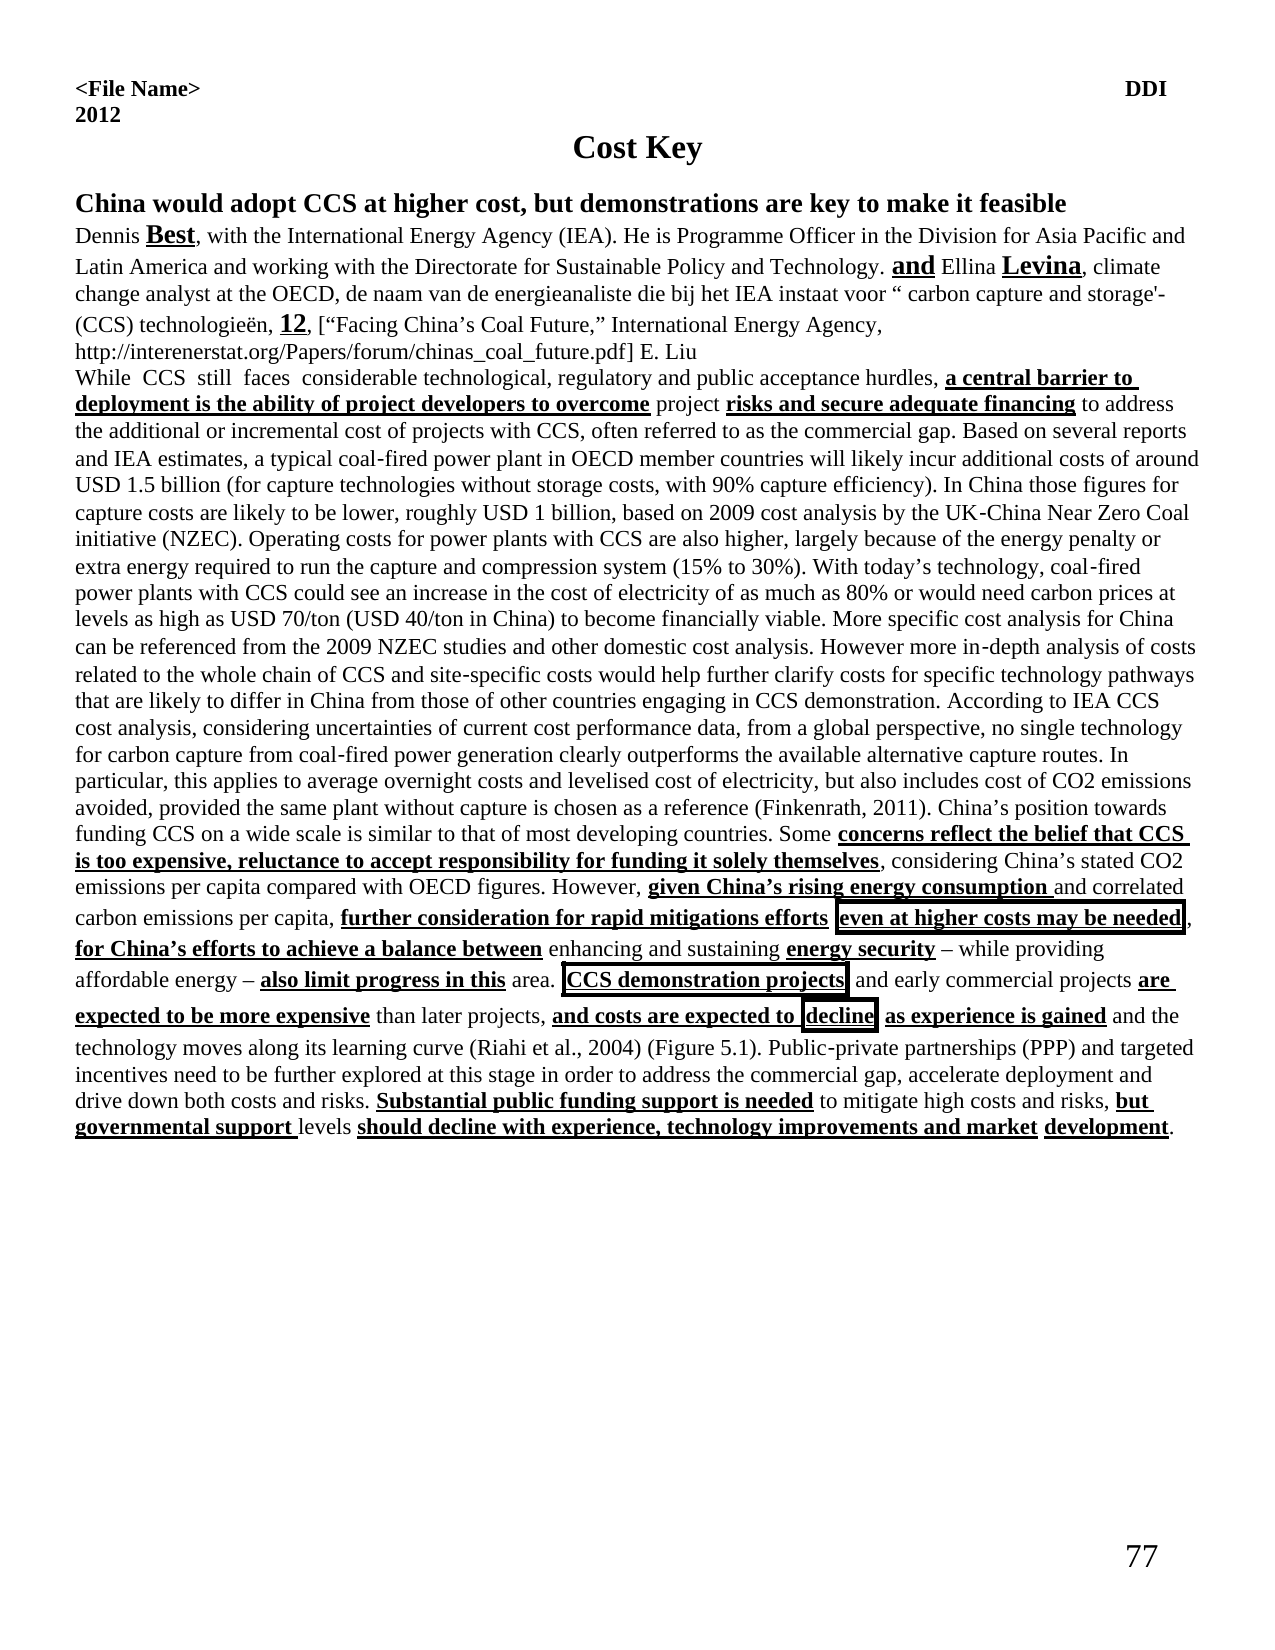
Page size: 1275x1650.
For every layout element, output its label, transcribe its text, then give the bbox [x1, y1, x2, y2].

text While CCS still faces considerable technological, regulatory and public acceptance hurdles, a central barrier to deployment is the ability of project developers to overcome project risks and secure adequate financing to address the additional or incremental cost of projects with CCS, often referred to as the commercial gap. Based on several reports and IEA estimates, a typical coal‐fired power plant in OECD member countries will likely incur additional costs of around USD 1.5 billion (for capture technologies without storage costs, with 90% capture efficiency). In China those figures for capture costs are likely to be lower, roughly USD 1 billion, based on 2009 cost analysis by the UK‐China Near Zero Coal initiative (NZEC). Operating costs for power plants with CCS are also higher, largely because of the energy penalty or extra energy required to run the capture and compression system (15% to 30%). With today’s technology, coal‐fired power plants with CCS could see an increase in the cost of electricity of as much as 80% or would need carbon prices at levels as high as USD 70/ton (USD 40/ton in China) to become financially viable. More specific cost analysis for China can be referenced from the 2009 NZEC studies and other domestic cost analysis. However more in‐depth analysis of costs related to the whole chain of CCS and site‐specific costs would help further clarify costs for specific technology pathways that are likely to differ in China from those of other countries engaging in CCS demonstration. According to IEA CCS cost analysis, considering uncertainties of current cost performance data, from a global perspective, no single technology for carbon capture from coal‐fired power generation clearly outperforms the available alternative capture routes. In particular, this applies to average overnight costs and levelised cost of electricity, but also includes cost of CO2 emissions avoided, provided the same plant without capture is chosen as a reference (Finkenrath, 2011). China’s position towards funding CCS on a wide scale is similar to that of most developing countries. Some concerns reflect the belief that CCS is too expensive, reluctance to accept responsibility for funding it solely themselves, considering China’s stated CO2 emissions per capita compared with OECD figures. However, given China’s rising energy consumption and correlated carbon emissions per capita, further consideration for rapid mitigations efforts even at higher costs may be needed, for China’s efforts to achieve a balance between enhancing and sustaining energy security – while providing affordable energy – also limit progress in this area. CCS demonstration projects and early commercial projects are expected to be more expensive than later projects, and costs are expected to decline as experience is gained and the technology moves along its learning curve (Riahi et al., 2004) (Figure 5.1). Public‐private partnerships (PPP) and targeted incentives need to be further explored at this stage in order to address the commercial gap, accelerate deployment and drive down both costs and risks. Substantial public funding support is needed to mitigate high costs and risks, but governmental support levels should decline with experience, technology improvements and market development. [75, 364, 1200, 1140]
subtitle Cost Key [75, 128, 1200, 166]
text Dennis Best, with the International Energy Agency (IEA). He is Programme Officer in the Division for Asia Pacific and Latin America and working with the Directorate for Sustainable Policy and Technology. and Ellina Levina, climate change analyst at the OECD, de naam van de energieanaliste die bij het IEA instaat voor “ carbon capture and storage'-(CCS) technologieën, 12, [“Facing China’s Coal Future,” International Energy Agency, http://interenerstat.org/Papers/forum/chinas_coal_future.pdf] E. Liu [75, 218, 1200, 364]
subtitle China would adopt CCS at higher cost, but demonstrations are key to make it feasible [75, 187, 1200, 218]
